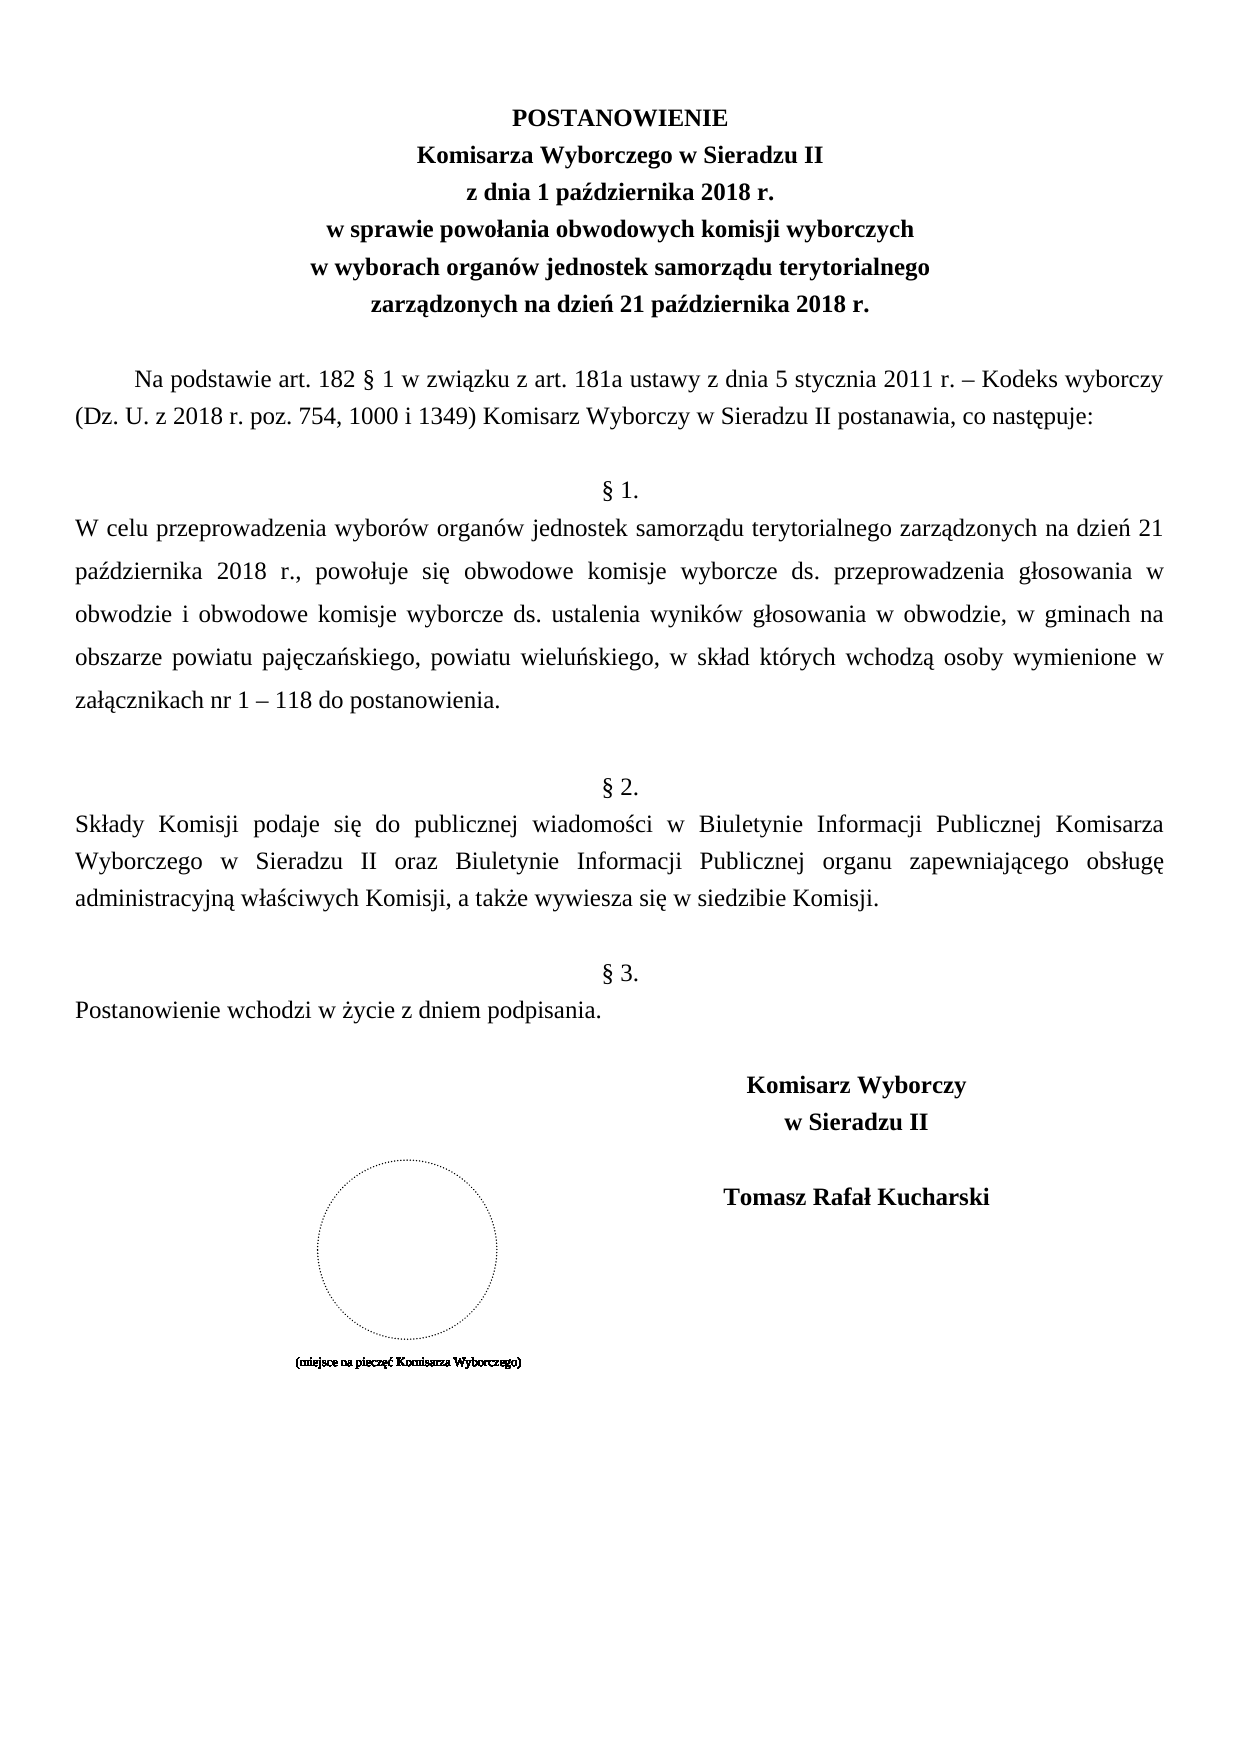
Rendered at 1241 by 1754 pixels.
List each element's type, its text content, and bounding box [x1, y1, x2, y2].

text W celu przeprowadzenia wyborów organów jednostek samorządu terytorialnego zarządzonych na dzień 21 października 2018 r., powołuje się obwodowe komisje wyborcze ds. przeprowadzenia głosowania w obwodzie i obwodowe komisje wyborcze ds. ustalenia wyników głosowania w obwodzie, w gminach na obszarze powiatu pajęczańskiego, powiatu wieluńskiego, w skład których wchodzą osoby wymienione w załącznikach nr 1 – 118 do postanowienia. [75, 513, 1165, 714]
text § 2. [75, 772, 1165, 800]
text § 3. [75, 958, 1165, 987]
text Komisarza Wyborczego w Sieradzu II [75, 140, 1165, 169]
text Na podstawie art. 182 § 1 w związku z art. 181a ustawy z dnia 5 stycznia 2011 r. – Kodeks wyborczy (Dz. U. z 2018 r. poz. 754, 1000 i 1349) Komisarz Wyborczy w Sieradzu II postanawia, co następuje: [75, 364, 1165, 430]
text w wyborach organów jednostek samorządu terytorialnego [75, 252, 1165, 281]
text Składy Komisji podaje się do publicznej wiadomości w Biuletynie Informacji Publicznej Komisarza Wyborczego w Sieradzu II oraz Biuletynie Informacji Publicznej organu zapewniającego obsługę administracyjną właściwych Komisji, a także wywiesza się w siedzibie Komisji. [75, 809, 1165, 912]
text w sprawie powołania obwodowych komisji wyborczych [75, 214, 1165, 243]
text Postanowienie wchodzi w życie z dniem podpisania. [75, 995, 1165, 1024]
text Tomasz Rafał Kucharski [547, 1182, 1165, 1211]
text z dnia 1 października 2018 r. [75, 177, 1165, 206]
text Komisarz Wyborczy w Sieradzu II [547, 1070, 1165, 1136]
text POSTANOWIENIE [75, 103, 1165, 131]
text zarządzonych na dzień 21 października 2018 r. [75, 289, 1165, 318]
text § 1. [75, 476, 1165, 504]
